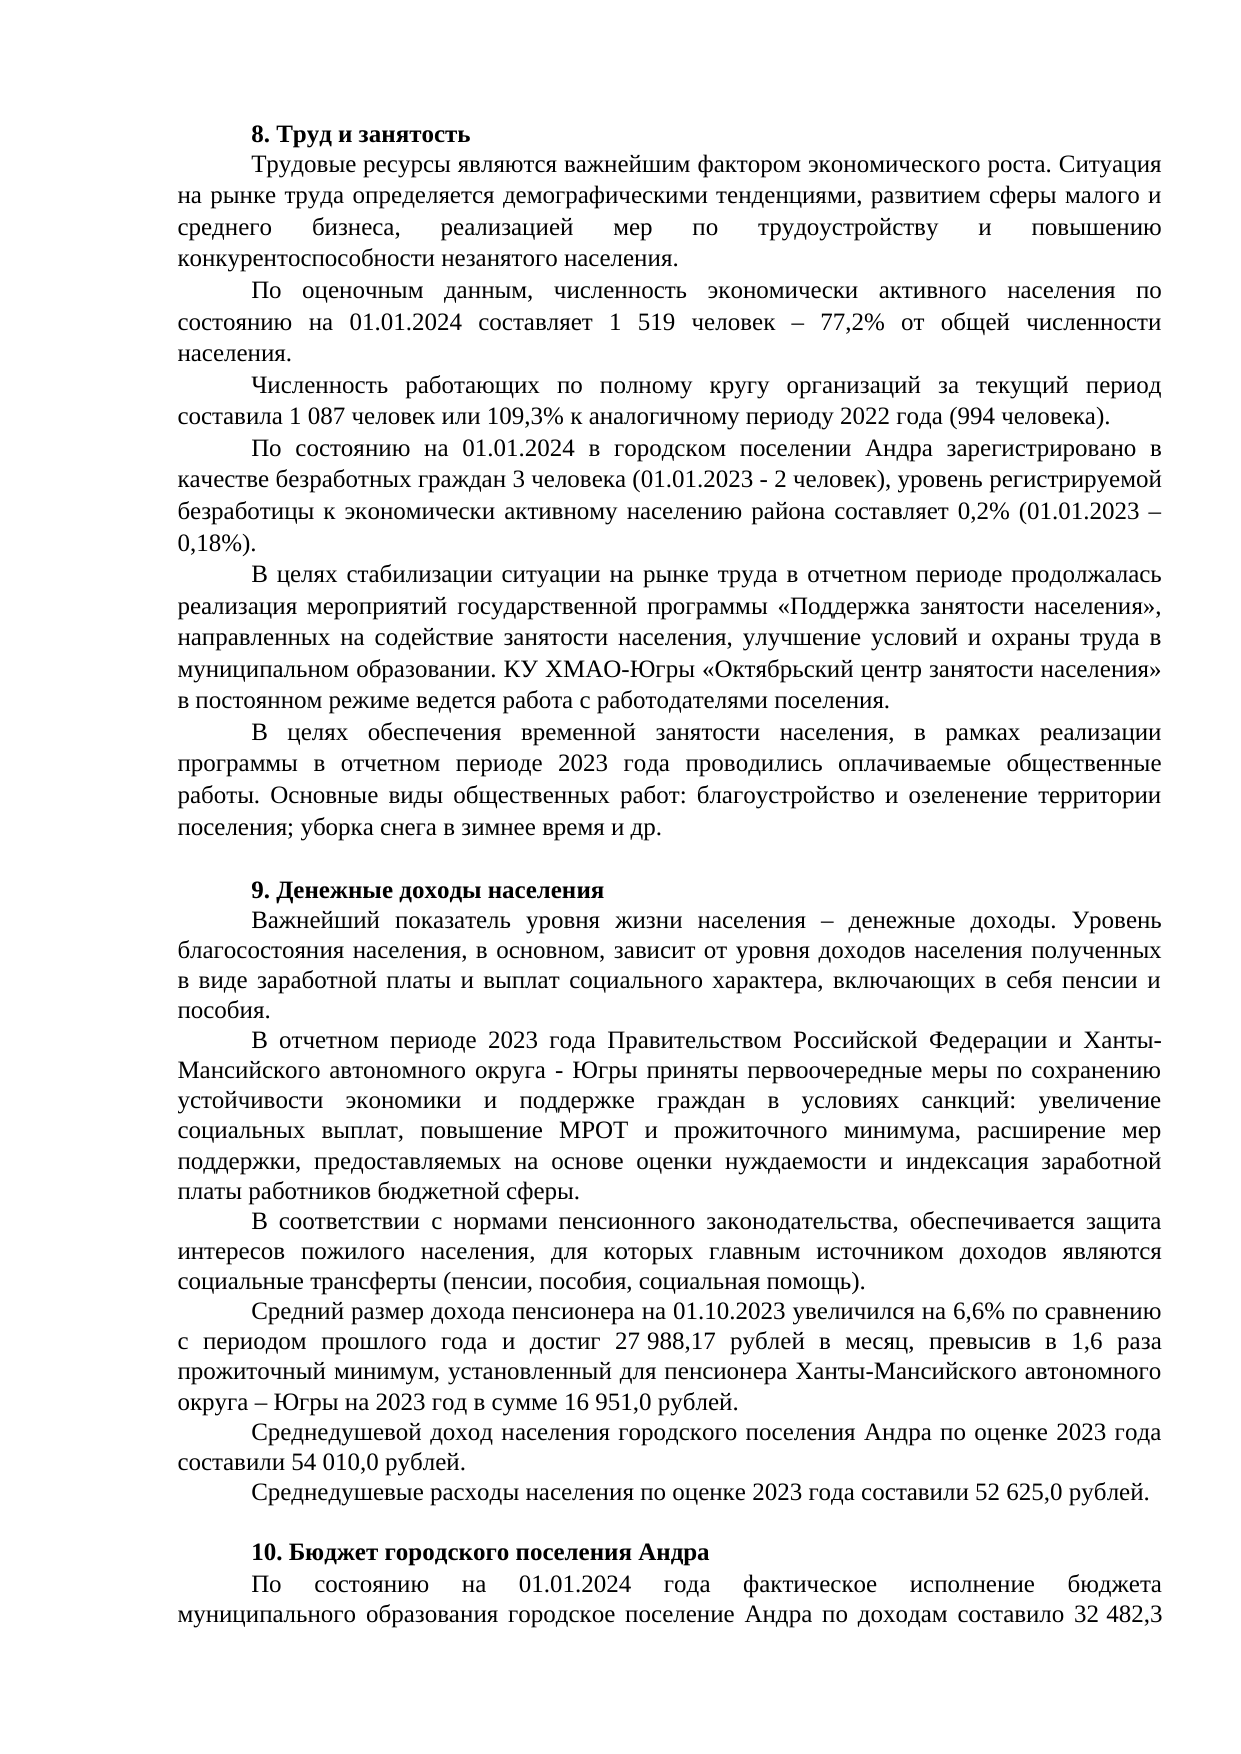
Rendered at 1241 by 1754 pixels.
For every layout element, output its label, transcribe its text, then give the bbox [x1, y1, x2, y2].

text Трудовые ресурсы являются важнейшим фактором экономического роста. Ситуация на рынке труда определяется демографическими тенденциями, развитием сферы малого и среднего бизнеса, реализацией мер по трудоустройству и повышению конкурентоспособности незанятого населения. [177, 149, 1162, 272]
text Среднедушевые расходы населения по оценке 2023 года составили 52 625,0 рублей. [177, 1477, 1162, 1506]
text Важнейший показатель уровня жизни населения – денежные доходы. Уровень благосостояния населения, в основном, зависит от уровня доходов населения полученных в виде заработной платы и выплат социального характера, включающих в себя пенсии и пособия. [177, 905, 1162, 1024]
text В соответствии с нормами пенсионного законодательства, обеспечивается защита интересов пожилого населения, для которых главным источником доходов являются социальные трансферты (пенсии, пособия, социальная помощь). [177, 1206, 1162, 1295]
text В целях обеспечения временной занятости населения, в рамках реализации программы в отчетном периоде 2023 года проводились оплачиваемые общественные работы. Основные виды общественных работ: благоустройство и озеленение территории поселения; уборка снега в зимнее время и др. [177, 717, 1162, 840]
text В целях стабилизации ситуации на рынке труда в отчетном периоде продолжалась реализация мероприятий государственной программы «Поддержка занятости населения», направленных на содействие занятости населения, улучшение условий и охраны труда в муниципальном образовании. КУ ХМАО-Югры «Октябрьский центр занятости населения» в постоянном режиме ведется работа с работодателями поселения. [177, 559, 1162, 714]
text В отчетном периоде 2023 года Правительством Российской Федерации и Ханты-Мансийского автономного округа - Югры приняты первоочередные меры по сохранению устойчивости экономики и поддержке граждан в условиях санкций: увеличение социальных выплат, повышение МРОТ и прожиточного минимума, расширение мер поддержки, предоставляемых на основе оценки нуждаемости и индексация заработной платы работников бюджетной сферы. [177, 1025, 1162, 1204]
list 8. Труд и занятость [177, 119, 1162, 147]
list 10. Бюджет городского поселения Андра [177, 1537, 1162, 1566]
text Средний размер дохода пенсионера на 01.10.2023 увеличился на 6,6% по сравнению с периодом прошлого года и достиг 27 988,17 рублей в месяц, превысив в 1,6 раза прожиточный минимум, установленный для пенсионера Ханты-Мансийского автономного округа – Югры на 2023 год в сумме 16 951,0 рублей. [177, 1296, 1162, 1415]
text Среднедушевой доход населения городского поселения Андра по оценке 2023 года составили 54 010,0 рублей. [177, 1417, 1162, 1476]
list 9. Денежные доходы населения [177, 875, 1162, 903]
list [177, 1569, 1162, 1628]
text По состоянию на 01.01.2024 в городском поселении Андра зарегистрировано в качестве безработных граждан 3 человека (01.01.2023 - 2 человек), уровень регистрируемой безработицы к экономически активному населению района составляет 0,2% (01.01.2023 – 0,18%). [177, 433, 1162, 556]
text По оценочным данным, численность экономически активного населения по состоянию на 01.01.2024 составляет 1 519 человек – 77,2% от общей численности населения. [177, 275, 1162, 367]
text Численность работающих по полному кругу организаций за текущий период составила 1 087 человек или 109,3% к аналогичному периоду 2022 года (994 человека). [177, 370, 1162, 430]
